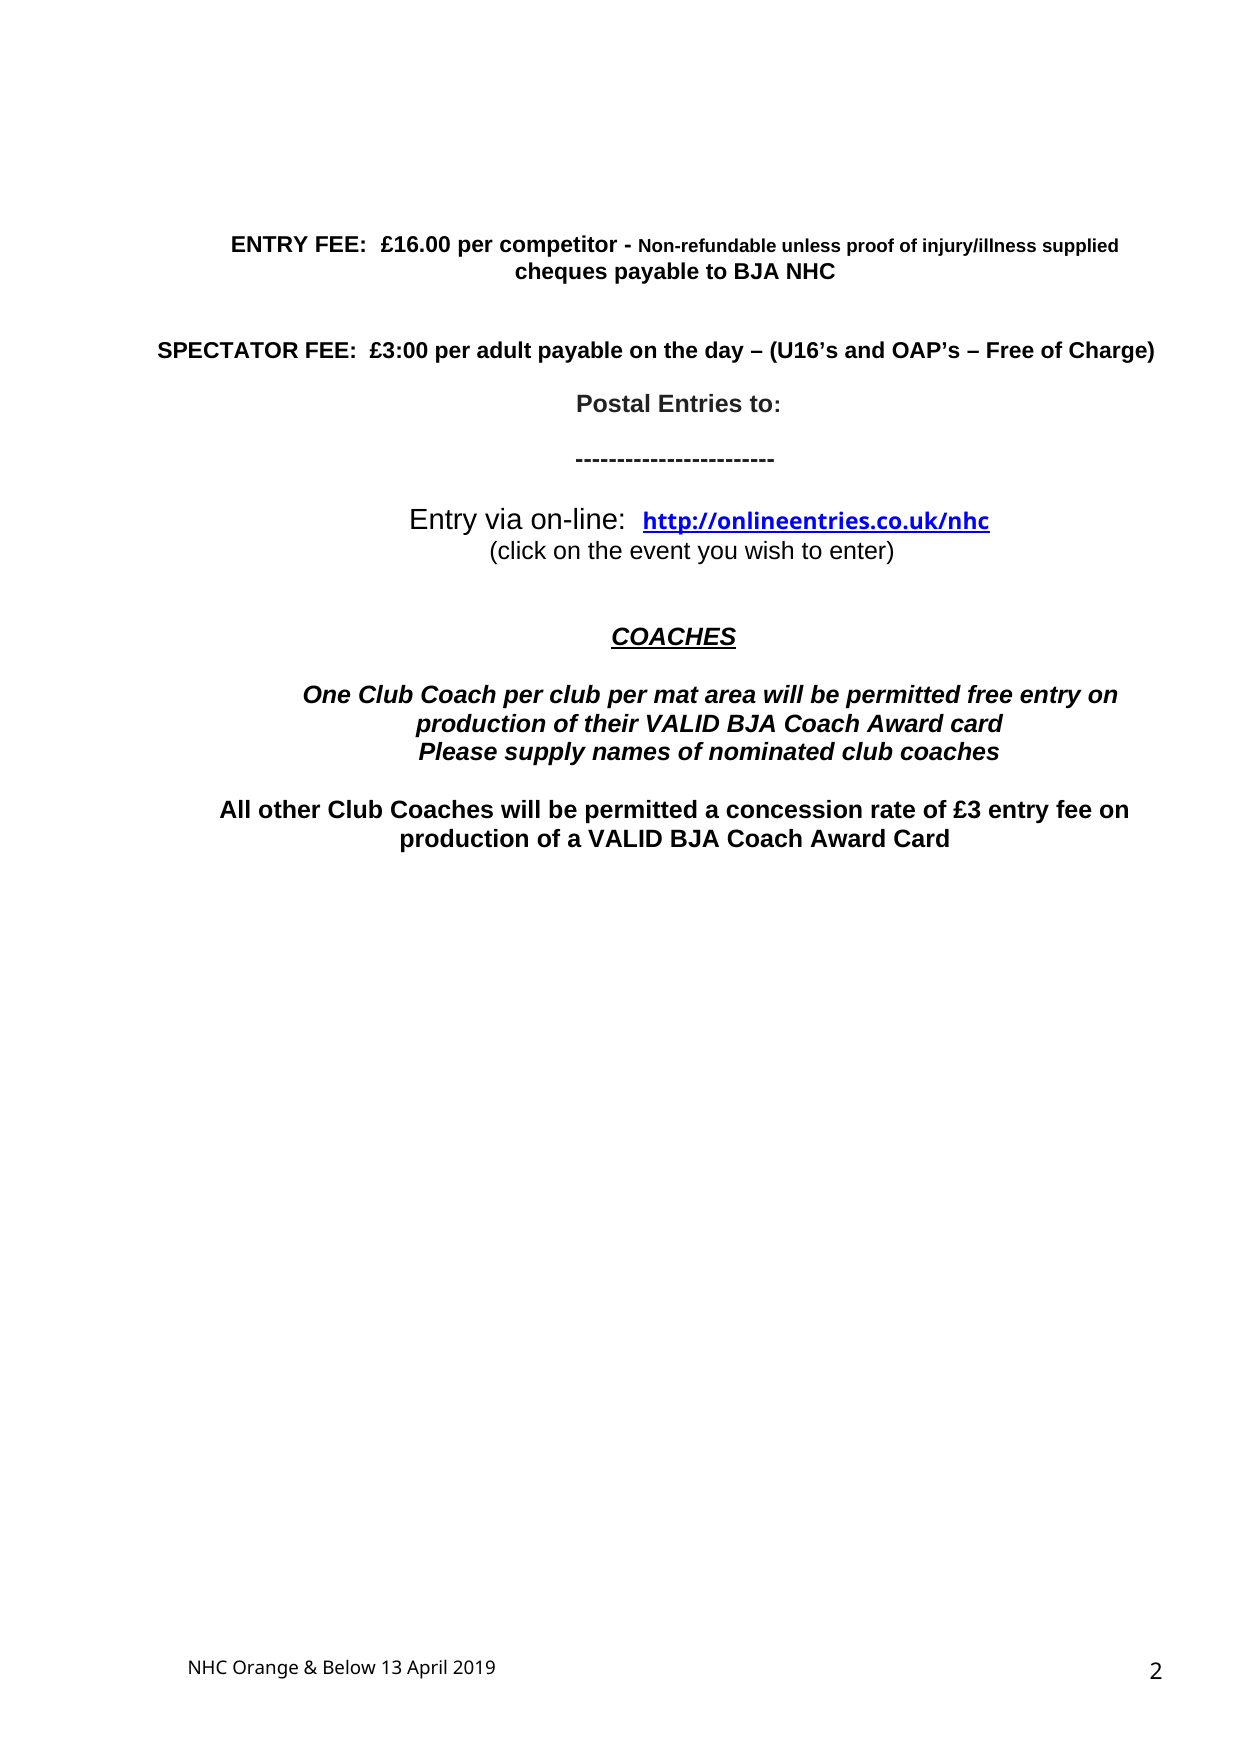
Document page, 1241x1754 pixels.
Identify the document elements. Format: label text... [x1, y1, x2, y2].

text Please supply names of nominated club coaches [187, 737, 1234, 766]
text One Club Coach per club per mat area will be permitted free entry on [187, 680, 1234, 709]
text Postal Entries to: [187, 389, 1162, 418]
text ENTRY FEE: £16.00 per competitor - Non-refundable unless proof of injury/illness supplied [187, 231, 1162, 258]
text Entry via on-line: http://onlineentries.co.uk/nhc [187, 502, 1162, 536]
text ------------------------ [187, 444, 1162, 473]
text All other Club Coaches will be permitted a concession rate of £3 entry fee on production of a VALID BJA Coach Award Card [187, 795, 1162, 852]
text SPECTATOR FEE: £3:00 per adult payable on the day – (U16’s and OAP’s – Free of Charge) [150, 337, 1162, 363]
text cheques payable to BJA NHC [187, 258, 1162, 284]
text (click on the event you wish to enter) [187, 536, 1162, 565]
text COACHES [187, 622, 1162, 651]
text production of their VALID BJA Coach Award card [187, 709, 1234, 737]
